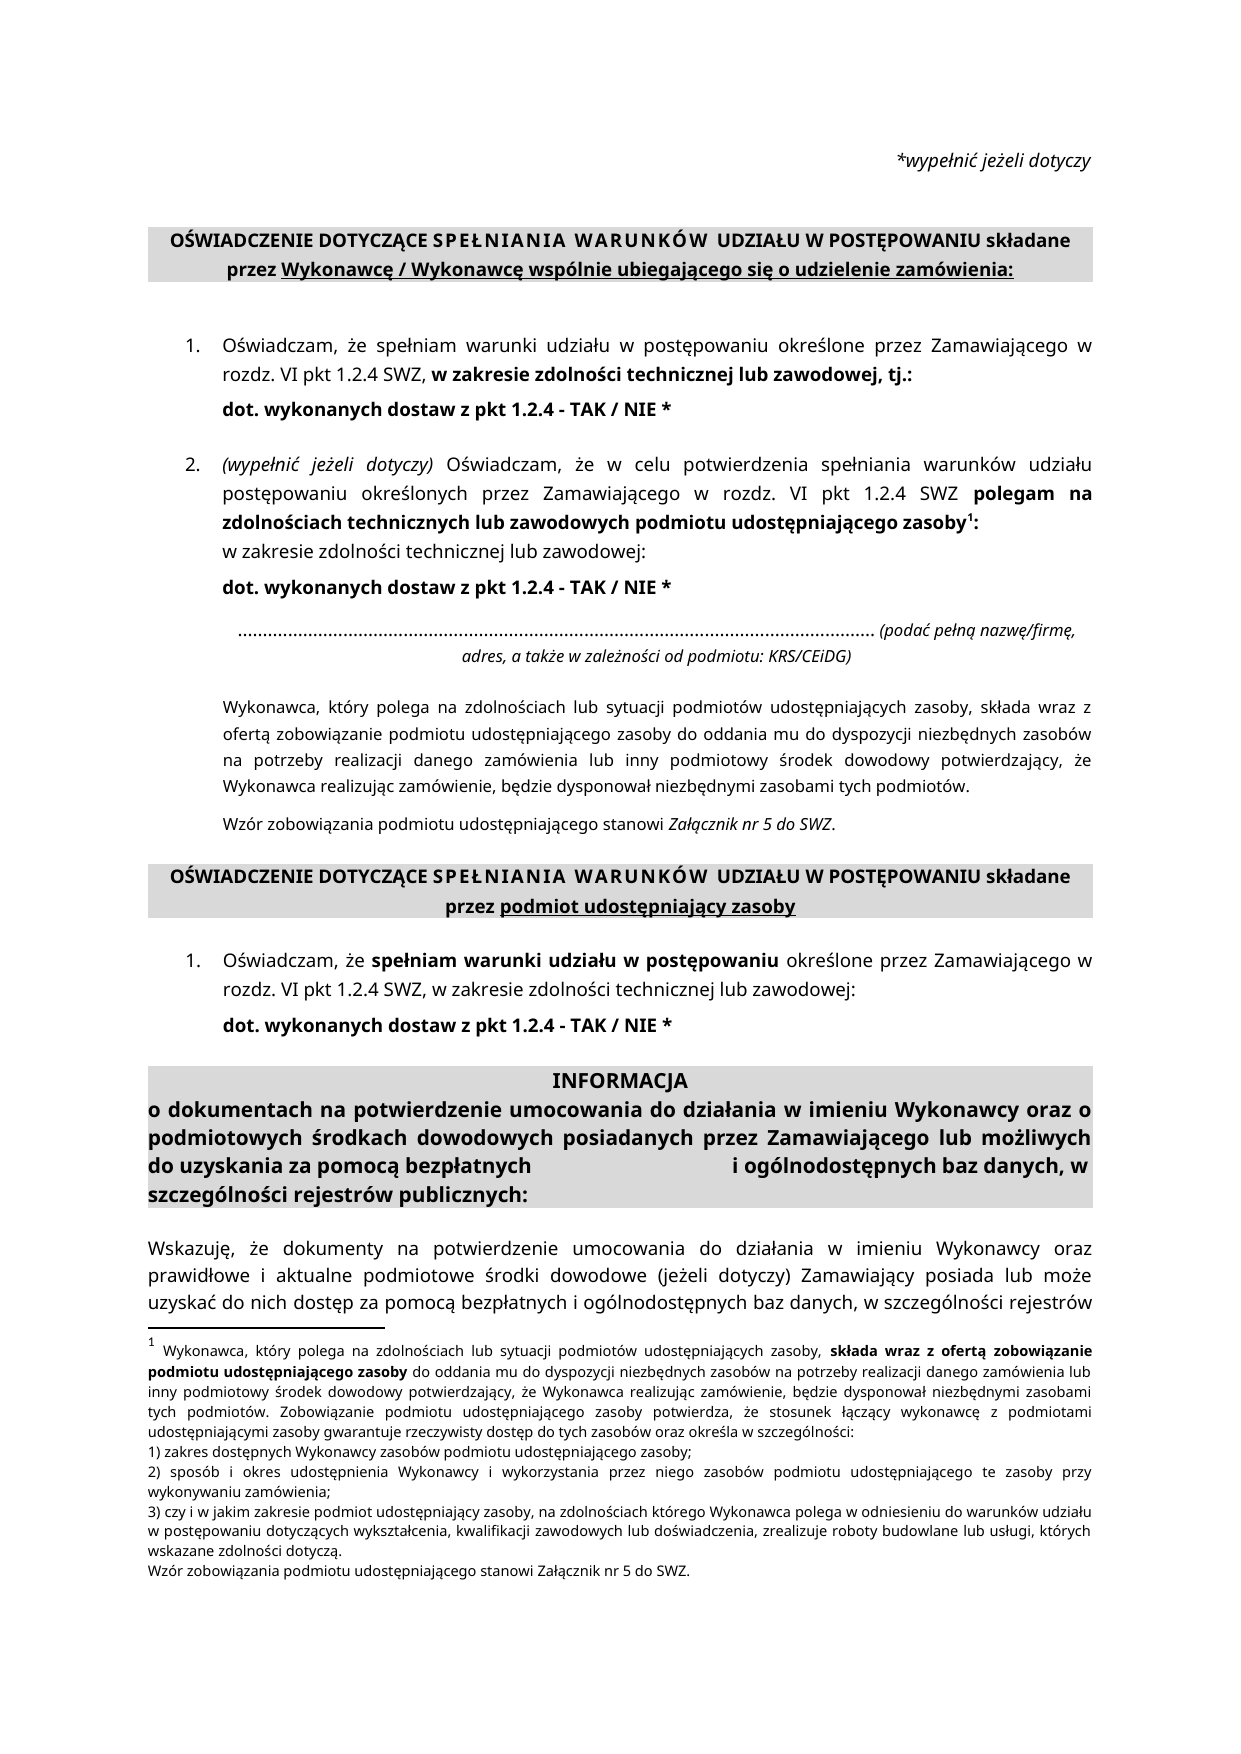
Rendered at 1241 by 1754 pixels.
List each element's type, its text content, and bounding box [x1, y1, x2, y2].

text INFORMACJA [148, 1066, 1093, 1095]
list ............................................................................................................................... (podać pełną nazwę/firmę, adres, a także w zależności od podmiotu: KRS/CEiDG) [223, 616, 1093, 668]
list OŚWIADCZENIE DOTYCZĄCE SPEŁNIANIA WARUNKÓW UDZIAŁU W POSTĘPOWANIU składane przez podmiot udostępniający zasoby [148, 864, 1093, 918]
list Oświadczam, że spełniam warunki udziału w postępowaniu określone przez Zamawiającego w rozdz. VI pkt 1.2.4 SWZ, w zakresie zdolności technicznej lub zawodowej: [185, 947, 1093, 1002]
list OŚWIADCZENIE DOTYCZĄCE SPEŁNIANIA WARUNKÓW UDZIAŁU W POSTĘPOWANIU składane przez Wykonawcę / Wykonawcę wspólnie ubiegającego się o udzielenie zamówienia: [148, 227, 1093, 282]
list *wypełnić jeżeli dotyczy [148, 148, 1093, 173]
list w zakresie zdolności technicznej lub zawodowej: [222, 539, 1093, 564]
list Wzór zobowiązania podmiotu udostępniającego stanowi Załącznik nr 5 do SWZ. [223, 813, 1093, 835]
list Wykonawca, który polega na zdolnościach lub sytuacji podmiotów udostępniających zasoby, składa wraz z ofertą zobowiązanie podmiotu udostępniającego zasoby do oddania mu do dyspozycji niezbędnych zasobów na potrzeby realizacji danego zamówienia lub inny podmiotowy środek dowodowy potwierdzający, że Wykonawca realizując zamówienie, będzie dysponował niezbędnymi zasobami tych podmiotów. [223, 696, 1093, 797]
list dot. wykonanych dostaw z pkt 1.2.4 - TAK / NIE * [223, 1012, 1093, 1038]
text o dokumentach na potwierdzenie umocowania do działania w imieniu Wykonawcy oraz o podmiotowych środkach dowodowych posiadanych przez Zamawiającego lub możliwych do uzyskania za pomocą bezpłatnych i ogólnodostępnych baz danych, w szczególności rejestrów publicznych: [148, 1095, 1093, 1208]
list Oświadczam, że spełniam warunki udziału w postępowaniu określone przez Zamawiającego w rozdz. VI pkt 1.2.4 SWZ, w zakresie zdolności technicznej lub zawodowej, tj.: [185, 332, 1093, 387]
list dot. wykonanych dostaw z pkt 1.2.4 - TAK / NIE * [222, 397, 1093, 422]
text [148, 1233, 1093, 1315]
list (wypełnić jeżeli dotyczy) Oświadczam, że w celu potwierdzenia spełniania warunków udziału postępowaniu określonych przez Zamawiającego w rozdz. VI pkt 1.2.4 SWZ polegam na zdolnościach technicznych lub zawodowych podmiotu udostępniającego zasoby: [185, 451, 1093, 535]
list dot. wykonanych dostaw z pkt 1.2.4 - TAK / NIE * [222, 574, 1093, 600]
